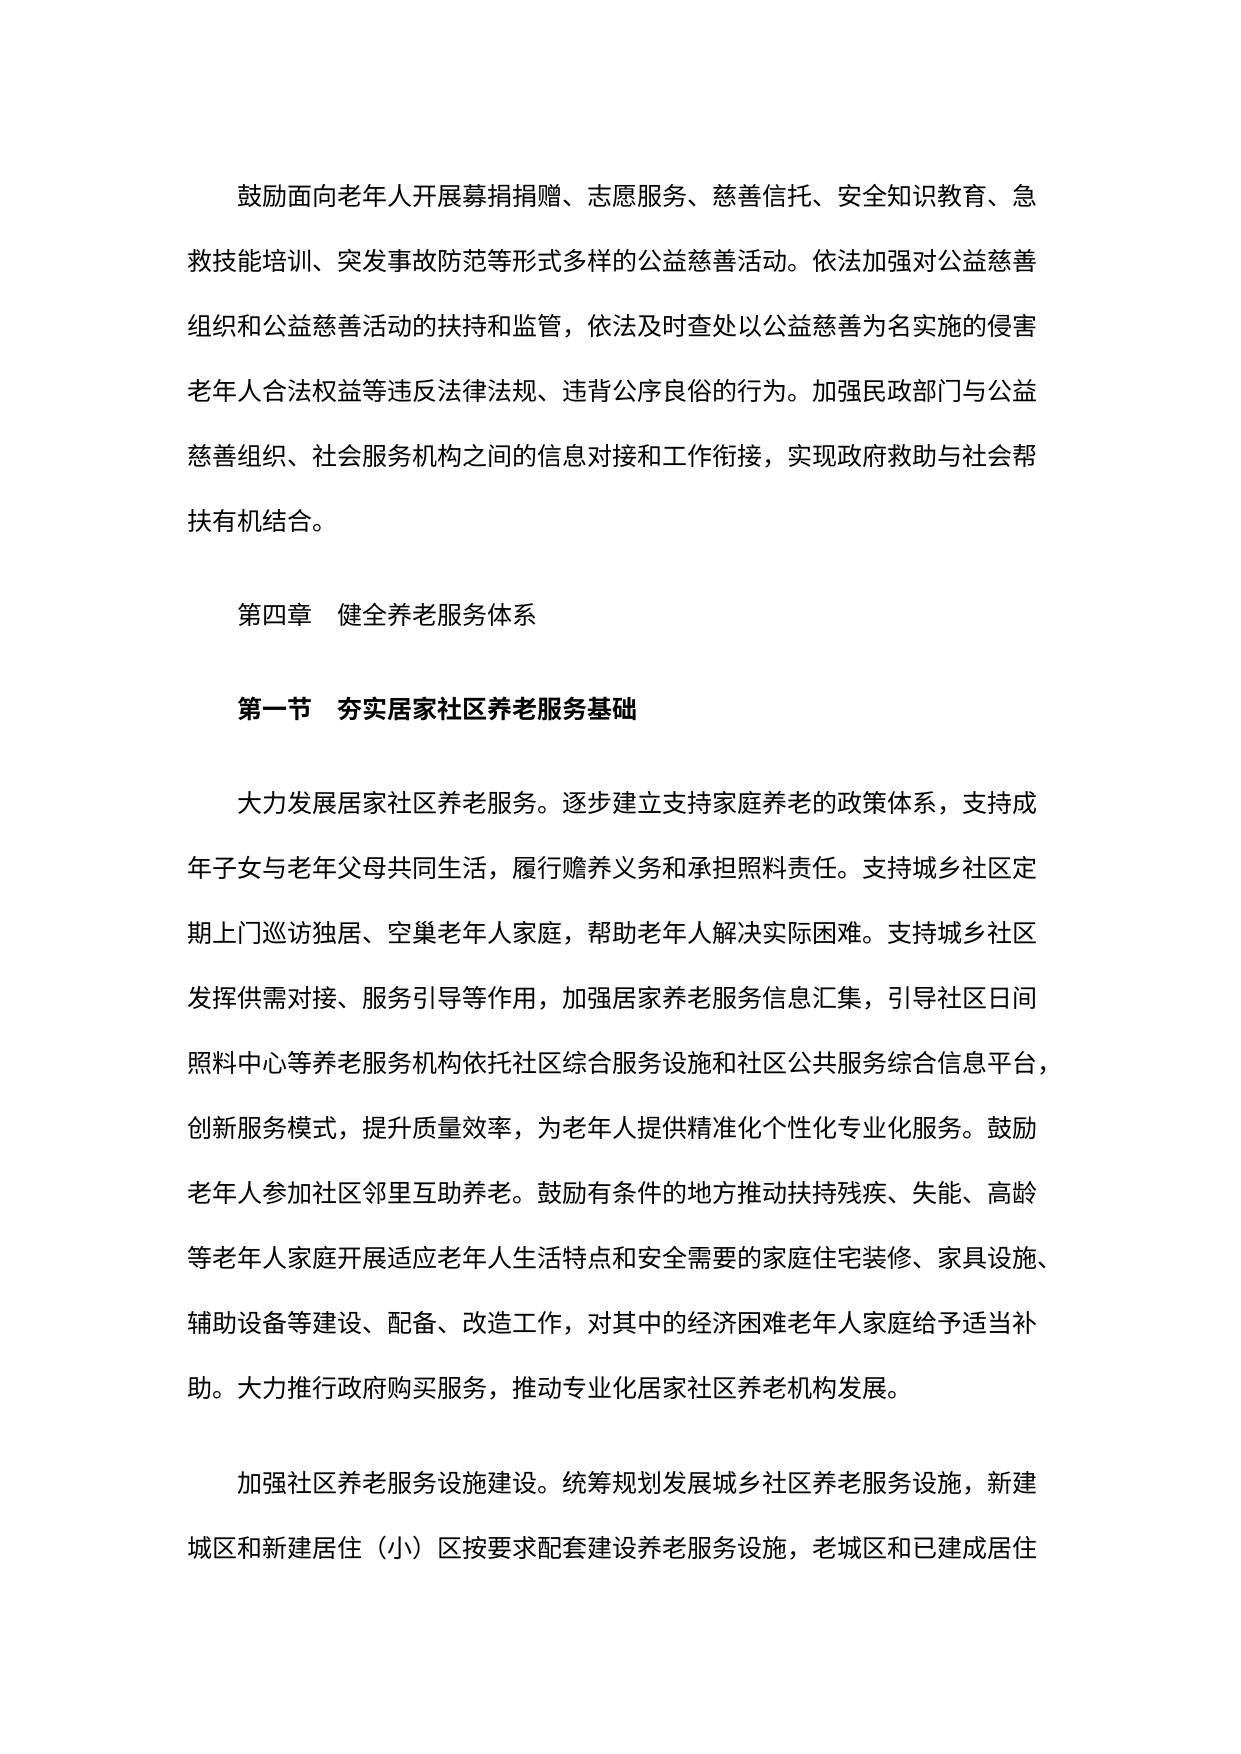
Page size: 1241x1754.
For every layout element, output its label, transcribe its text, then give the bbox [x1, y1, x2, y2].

text 鼓励面向老年人开展募捐捐赠、志愿服务、慈善信托、安全知识教育、急救技能培训、突发事故防范等形式多样的公益慈善活动。依法加强对公益慈善组织和公益慈善活动的扶持和监管，依法及时查处以公益慈善为名实施的侵害老年人合法权益等违反法律法规、违背公序良俗的行为。加强民政部门与公益慈善组织、社会服务机构之间的信息对接和工作衔接，实现政府救助与社会帮扶有机结合。 [187, 162, 1053, 552]
text 大力发展居家社区养老服务。逐步建立支持家庭养老的政策体系，支持成年子女与老年父母共同生活，履行赡养义务和承担照料责任。支持城乡社区定期上门巡访独居、空巢老年人家庭，帮助老年人解决实际困难。支持城乡社区发挥供需对接、服务引导等作用，加强居家养老服务信息汇集，引导社区日间照料中心等养老服务机构依托社区综合服务设施和社区公共服务综合信息平台，创新服务模式，提升质量效率，为老年人提供精准化个性化专业化服务。鼓励老年人参加社区邻里互助养老。鼓励有条件的地方推动扶持残疾、失能、高龄等老年人家庭开展适应老年人生活特点和安全需要的家庭住宅装修、家具设施、辅助设备等建设、配备、改造工作，对其中的经济困难老年人家庭给予适当补助。大力推行政府购买服务，推动专业化居家社区养老机构发展。 [187, 769, 1053, 1419]
text 第四章 健全养老服务体系 [187, 581, 1053, 646]
text 第一节 夯实居家社区养老服务基础 [187, 675, 1053, 740]
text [187, 1449, 1053, 1579]
